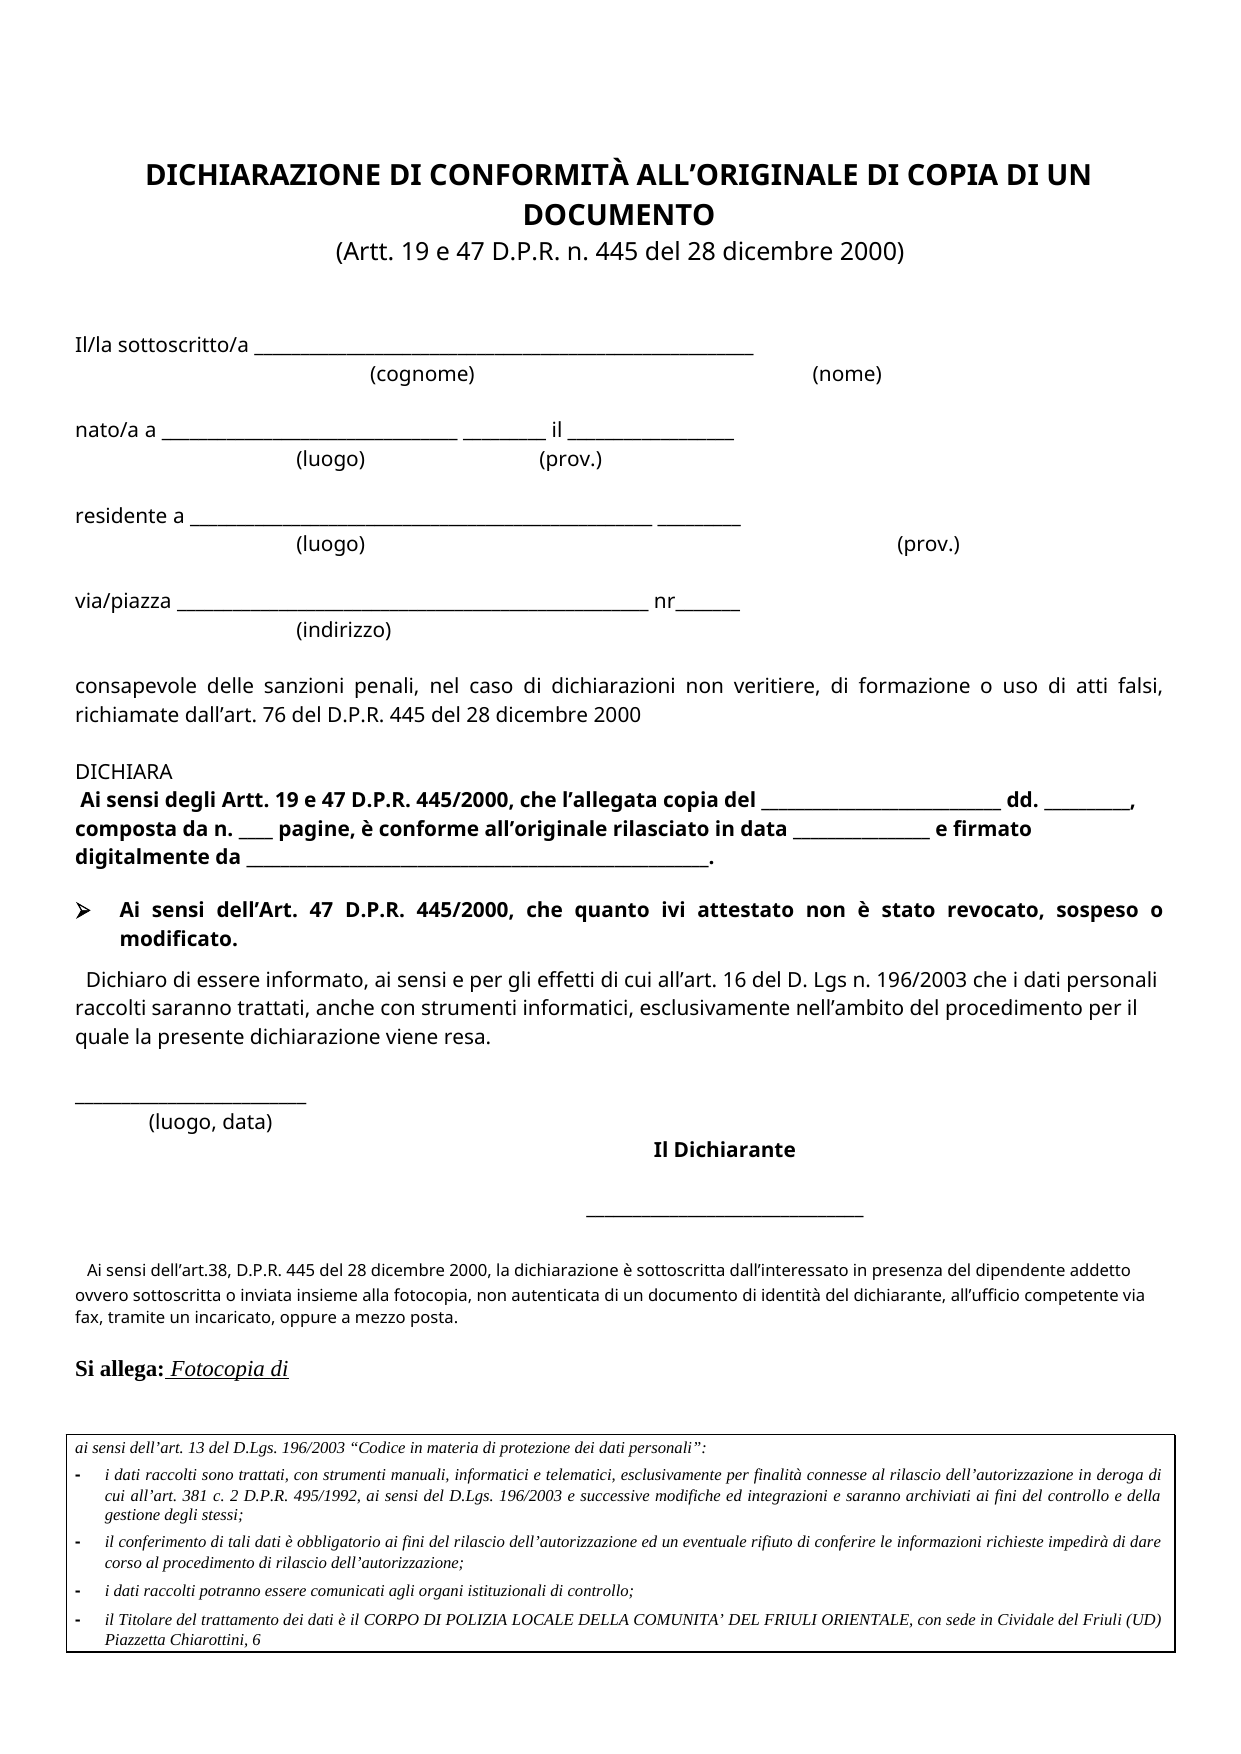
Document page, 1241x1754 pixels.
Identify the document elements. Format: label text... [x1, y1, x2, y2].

subtitle DICHIARA [75, 757, 1165, 785]
text ai sensi dell’art. 13 del D.Lgs. 196/2003 “Codice in materia di protezione dei dati personali”: [67, 1435, 1174, 1457]
text residente a __________________________________________________ _________ [75, 501, 1165, 529]
text Il/la sottoscritto/a ______________________________________________________ [75, 330, 1165, 359]
list i dati raccolti potranno essere comunicati agli organi istituzionali di controllo; [67, 1575, 1174, 1601]
text (luogo) (prov.) [75, 444, 1165, 472]
list Ai sensi dell’Art. 47 D.P.R. 445/2000, che quanto ivi attestato non è stato revocato, sospeso o modificato. [75, 896, 1165, 952]
text nato/a a ________________________________ _________ il __________________ [75, 416, 1165, 444]
text (luogo, data) [75, 1107, 1165, 1136]
text Il Dichiarante [75, 1136, 1165, 1164]
text _________________________ [75, 1079, 1165, 1107]
text (indirizzo) [75, 615, 1165, 643]
text (luogo) (prov.) [222, 529, 1165, 558]
list il Titolare del trattamento dei dati è il CORPO DI POLIZIA LOCALE DELLA COMUNITA’ DEL FRIULI ORIENTALE, con sede in Cividale del Friuli (UD) Piazzetta Chiarottini, 6 [67, 1604, 1174, 1651]
list i dati raccolti sono trattati, con strumenti manuali, informatici e telematici, esclusivamente per finalità connesse al rilascio dell’autorizzazione in deroga di cui all’art. 381 c. 2 D.P.R. 495/1992, ai sensi del D.Lgs. 196/2003 e successive modifiche ed integrazioni e saranno archiviati ai fini del controllo e della gestione degli stessi; [67, 1460, 1174, 1524]
text Dichiaro di essere informato, ai sensi e per gli effetti di cui all’art. 16 del D. Lgs n. 196/2003 che i dati personali raccolti saranno trattati, anche con strumenti informatici, esclusivamente nell’ambito del procedimento per il quale la presente dichiarazione viene resa. [75, 965, 1165, 1050]
text Ai sensi degli Artt. 19 e 47 D.P.R. 445/2000, che l’allegata copia del ____________________________ dd. __________, composta da n. ____ pagine, è conforme all’originale rilasciato in data ________________ e firmato digitalmente da ______________________________________________________. [75, 785, 1165, 871]
text Ai sensi dell’art.38, D.P.R. 445 del 28 dicembre 2000, la dichiarazione è sottoscritta dall’interessato in presenza del dipendente addetto ovvero sottoscritta o inviata insieme alla fotocopia, non autenticata di un documento di identità del dichiarante, all’ufficio competente via fax, tramite un incaricato, oppure a mezzo posta. [75, 1252, 1165, 1329]
text consapevole delle sanzioni penali, nel caso di dichiarazioni non veritiere, di formazione o uso di atti falsi, richiamate dall’art. 76 del D.P.R. 445 del 28 dicembre 2000 [75, 672, 1165, 728]
list il conferimento di tali dati è obbligatorio ai fini del rilascio dell’autorizzazione ed un eventuale rifiuto di conferire le informazioni richieste impedirà di dare corso al procedimento di rilascio dell’autorizzazione; [67, 1527, 1174, 1572]
text via/piazza ___________________________________________________ nr_______ [75, 586, 1165, 615]
text (Artt. 19 e 47 D.P.R. n. 445 del 28 dicembre 2000) [75, 234, 1165, 268]
text ______________________________ [370, 1192, 1165, 1221]
text DICHIARAZIONE DI CONFORMITÀ ALL’ORIGINALE DI COPIA DI UN DOCUMENTO [75, 154, 1162, 234]
text Si allega: Fotocopia di [75, 1355, 1165, 1382]
text (cognome) (nome) [75, 359, 1165, 387]
